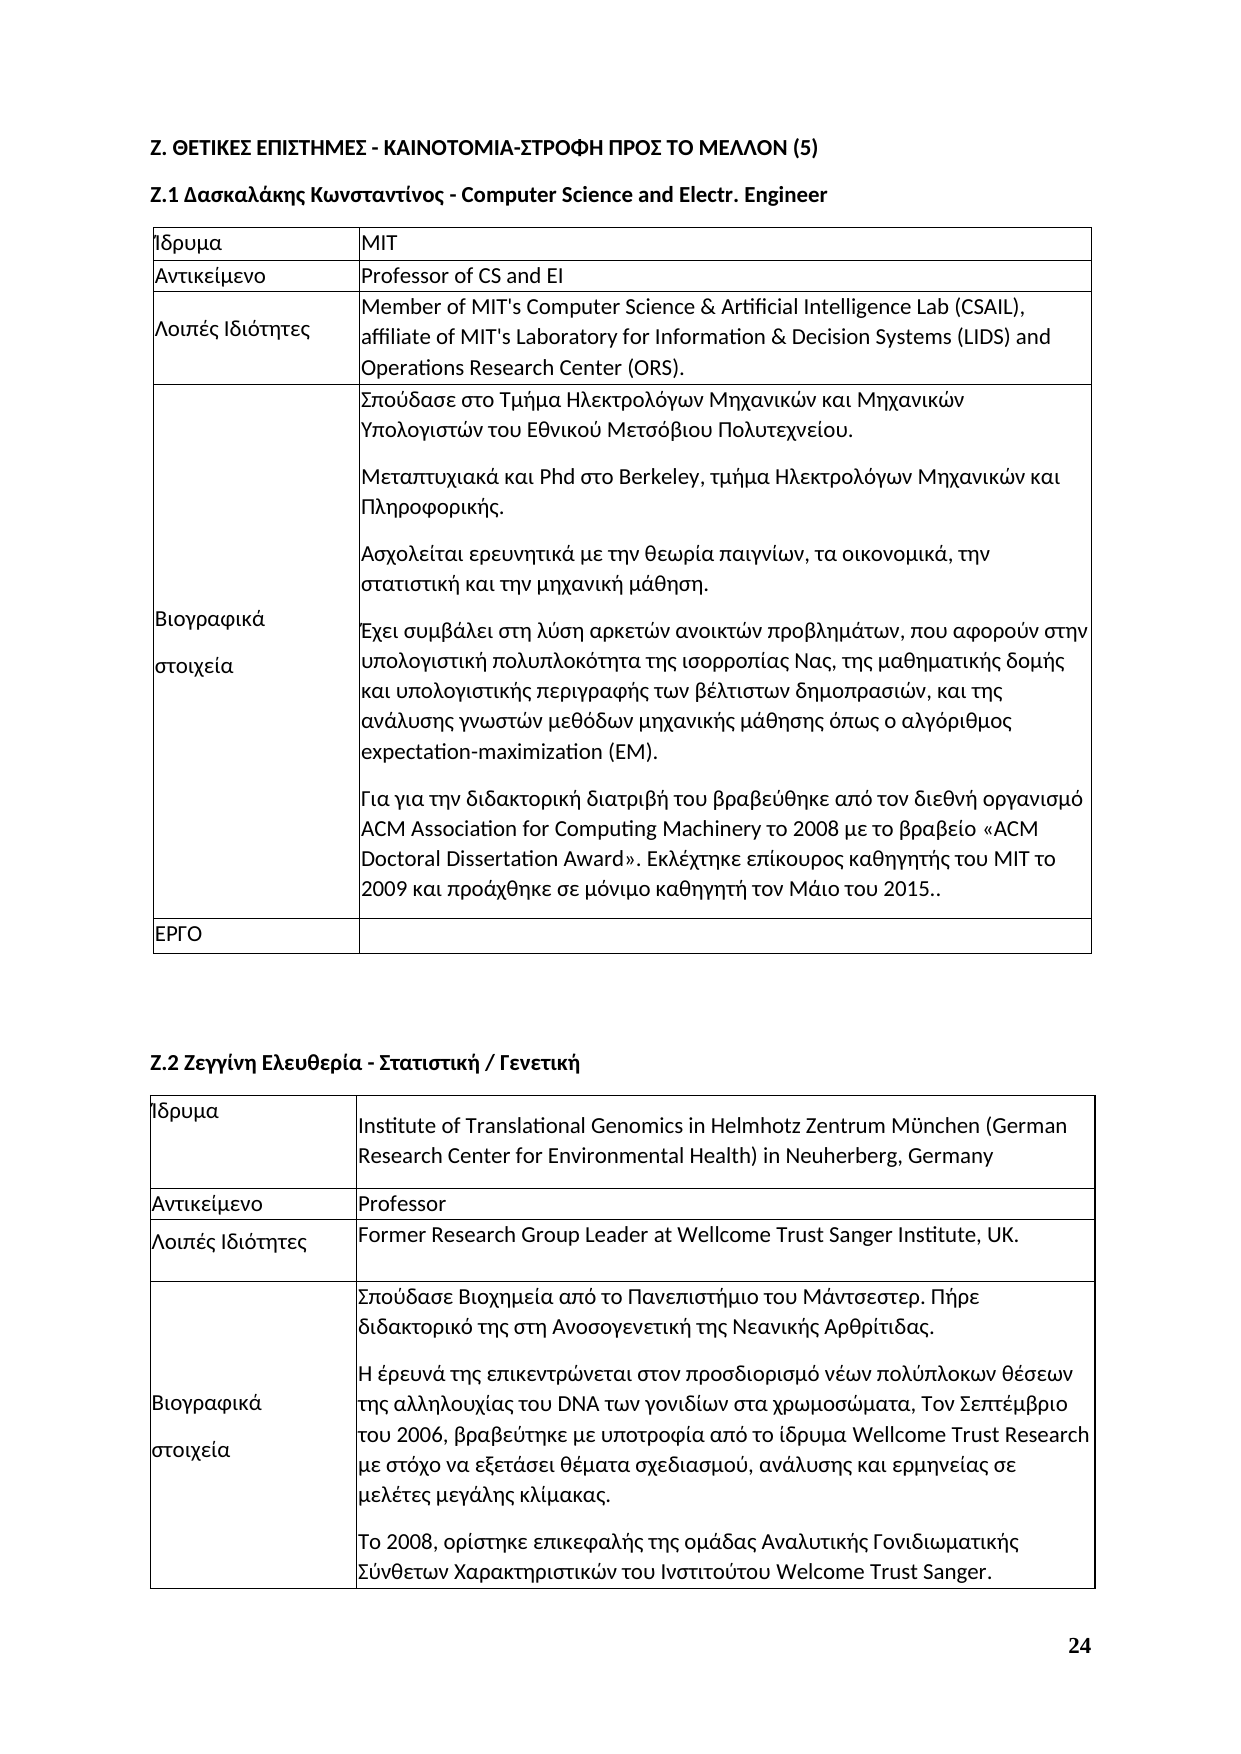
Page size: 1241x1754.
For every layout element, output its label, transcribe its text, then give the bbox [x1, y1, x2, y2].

table_header Institute of Translational Genomics in Helmhotz Zentrum Mϋnchen (German Research Center for Environmental Health) in Neuherberg, Germany [357, 1096, 1094, 1188]
text Ζ.1 Δασκαλάκης Κωνσταντίνος - Computer Science and Electr. Εngineer [150, 180, 1095, 208]
table_header MIT [360, 228, 1091, 260]
table_cell Former Research Group Leader at Wellcome Trust Sanger Institute, UK. [357, 1220, 1094, 1281]
table_cell ΕΡΓΟ [154, 919, 359, 953]
table_cell Αντικείμενο [154, 261, 359, 291]
text Z. ΘΕΤΙΚΕΣ ΕΠΙΣΤΗΜΕΣ - ΚΑΙΝΟΤΟΜΙΑ-ΣΤΡΟΦΗ ΠΡΟΣ ΤΟ ΜΕΛΛΟΝ (5) [150, 133, 1095, 161]
table_cell Λοιπές Ιδιότητες [154, 292, 359, 384]
table_header Ίδρυμα [151, 1096, 356, 1188]
table_header Ίδρυμα [154, 228, 359, 260]
table_cell Αντικείμενο [151, 1189, 356, 1219]
table_cell Λοιπές Ιδιότητες [151, 1220, 356, 1281]
text Ζ.2 Ζεγγίνη Ελευθερία - Στατιστική / Γενετική [150, 1048, 1095, 1076]
table_cell Σπούδασε στο Τμήμα Ηλεκτρολόγων Μηχανικών και Μηχανικών Υπολογιστών του Εθνικού Μετσόβιου Πολυτεχνείου. Μεταπτυχιακά και Phd στο Berkeley, τμήμα Ηλεκτρολόγων Μηχανικών και Πληροφορικής. Ασχολείται ερευνητικά με την θεωρία παιγνίων, τα οικονομικά, την στατιστική και την μηχανική μάθηση. Έχει συμβάλει στη λύση αρκετών ανοικτών προβλημάτων, που αφορούν στην υπολογιστική πολυπλοκότητα της ισορροπίας Νας, της μαθηματικής δομής και υπολογιστικής περιγραφής των βέλτιστων δημοπρασιών, και της ανάλυσης γνωστών μεθόδων μηχανικής μάθησης όπως ο αλγόριθμος expectation-maximization (EM). Για για την διδακτορική διατριβή του βραβεύθηκε από τον διεθνή οργανισμό ΑCΜ Αssociation for Computing Μachinery το 2008 με το βραβείο «ACM Doctoral Dissertation Award». Εκλέχτηκε επίκουρος καθηγητής του ΜΙΤ το 2009 και προάχθηκε σε μόνιμο καθηγητή τον Μάιο του 2015.. [360, 385, 1091, 918]
table_cell Βιογραφικά στοιχεία [154, 385, 359, 918]
table_cell Βιογραφικά στοιχεία [151, 1282, 356, 1588]
table_cell Member of MIT's Computer Science & Artificial Intelligence Lab (CSAIL), affiliate of MIT's Laboratory for Information & Decision Systems (LIDS) and Operations Research Center (ORS). [360, 292, 1091, 384]
table_cell Professor of CS and EI [360, 261, 1091, 291]
table_cell [360, 919, 1091, 953]
table_cell Professor [357, 1189, 1094, 1219]
table_cell Σπούδασε Βιοχημεία από το Πανεπιστήμιο του Μάντσεστερ. Πήρε διδακτορικό της στη Ανοσογενετική της Νεανικής Αρθρίτιδας. Η έρευνά της επικεντρώνεται στον προσδιορισμό νέων πολύπλοκων θέσεων της αλληλουχίας του DNA των γονιδίων στα χρωμοσώματα, Τον Σεπτέμβριο του 2006, βραβεύτηκε με υποτροφία από το ίδρυμα Wellcome Trust Research με στόχο να εξετάσει θέματα σχεδιασμού, ανάλυσης και ερμηνείας σε μελέτες μεγάλης κλίμακας. Το 2008, ορίστηκε επικεφαλής της ομάδας Αναλυτικής Γονιδιωματικής Σύνθετων Χαρακτηριστικών του Ινστιτούτου Welcome Trust Sanger. [357, 1282, 1094, 1588]
